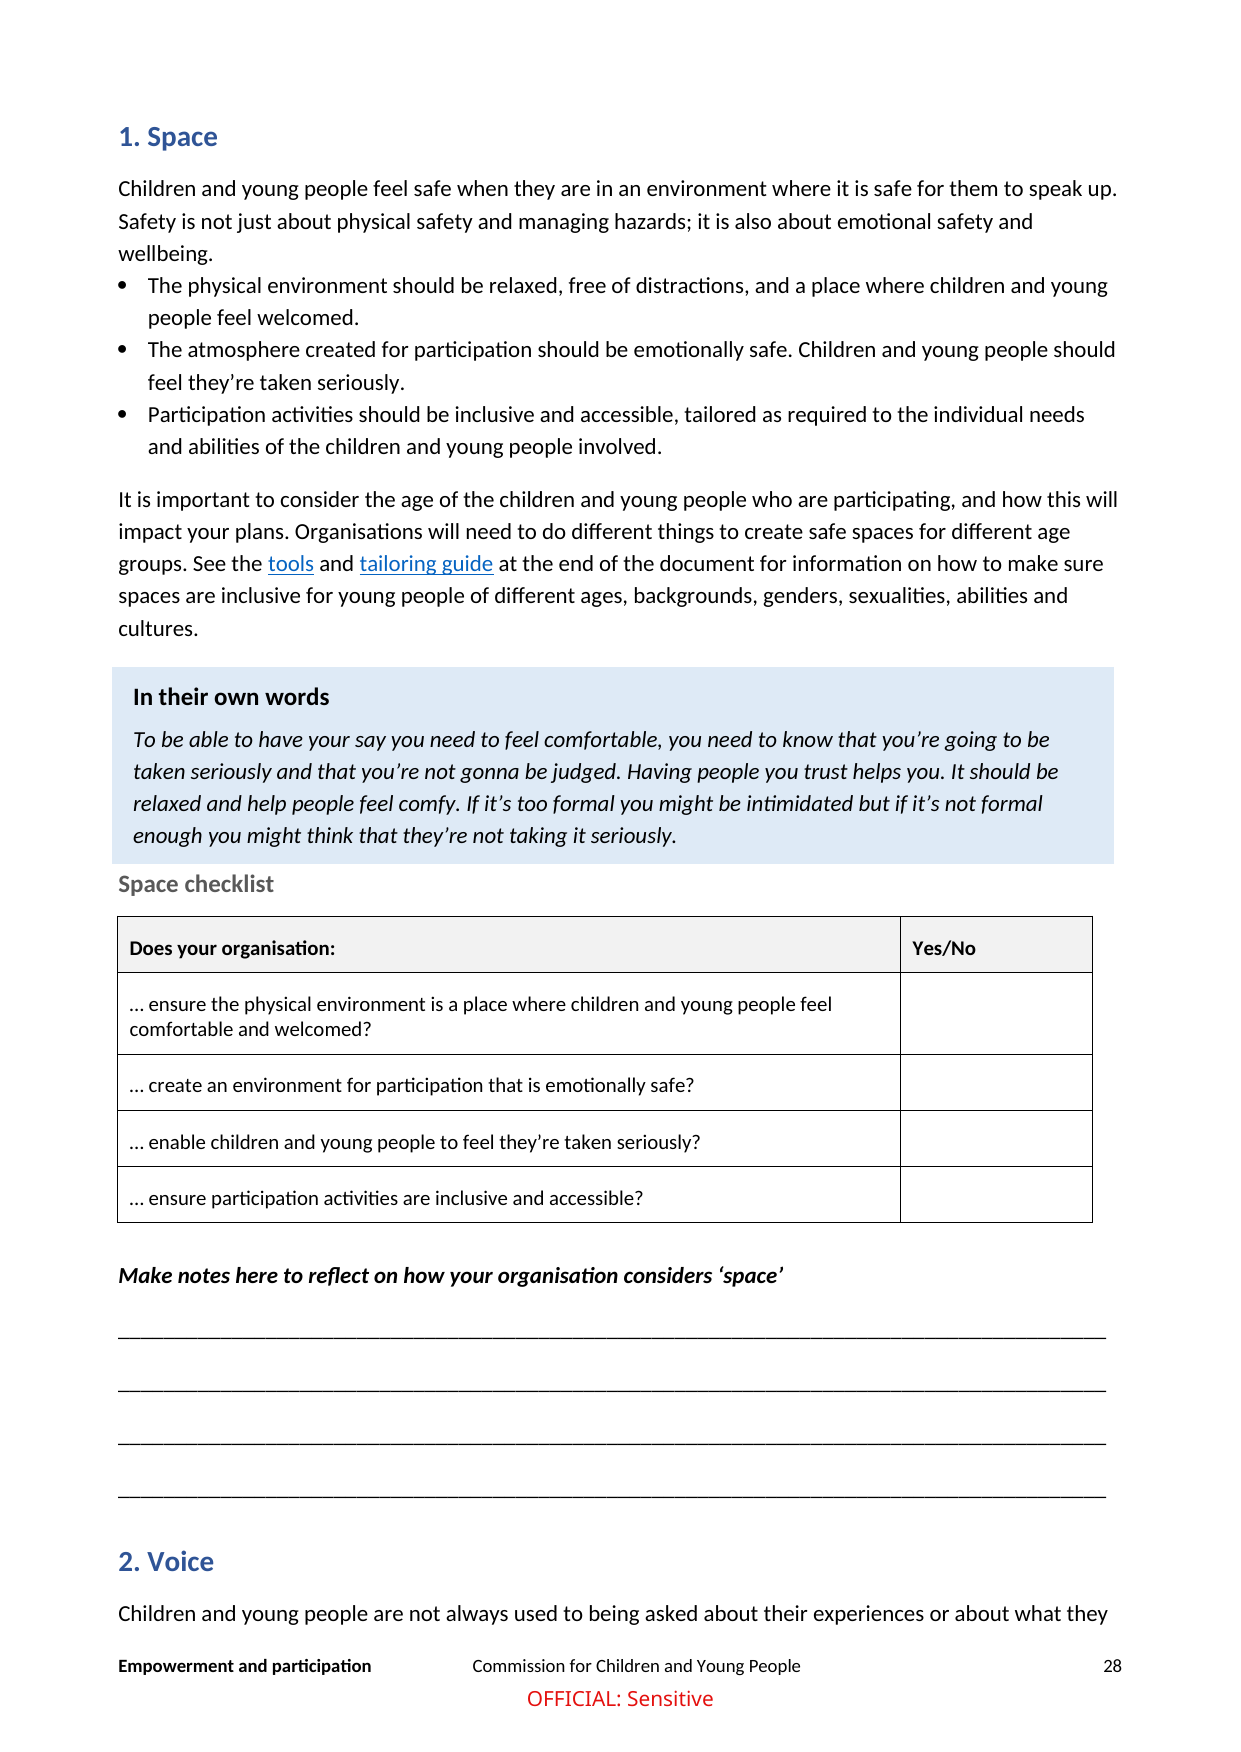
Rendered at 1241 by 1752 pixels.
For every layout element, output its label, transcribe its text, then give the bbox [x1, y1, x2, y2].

table_cell [901, 973, 1092, 1053]
text It is important to consider the age of the children and young people who are participating, and how this will impact your plans. Organisations will need to do different things to create safe spaces for different age groups. See the tools and tailoring guide at the end of the document for information on how to make sure spaces are inclusive for young people of different ages, backgrounds, genders, sexualities, abilities and cultures. [118, 485, 1122, 642]
list Participation activities should be inclusive and accessible, tailored as required to the individual needs and abilities of the children and young people involved. [118, 400, 1122, 460]
table_cell … ensure the physical environment is a place where children and young people feel comfortable and welcomed? [118, 973, 900, 1053]
text Children and young people feel safe when they are in an environment where it is safe for them to speak up. Safety is not just about physical safety and managing hazards; it is also about emotional safety and wellbeing. [118, 174, 1122, 267]
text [118, 1599, 1122, 1627]
table_header Does your organisation: [118, 917, 900, 972]
list The physical environment should be relaxed, free of distractions, and a place where children and young people feel welcomed. [118, 271, 1122, 331]
subtitle Space checklist [118, 868, 1122, 899]
table_cell [901, 1111, 1092, 1166]
table_cell [901, 1167, 1092, 1222]
table_cell [901, 1055, 1092, 1110]
text In their own words [125, 679, 1102, 710]
text Make notes here to reflect on how your organisation considers ‘space’ [118, 1261, 1122, 1289]
table_cell … create an environment for participation that is emotionally safe? [118, 1055, 900, 1110]
subtitle 2. Voice [118, 1543, 1122, 1578]
text To be able to have your say you need to feel comfortable, you need to know that you’re going to be taken seriously and that you’re not gonna be judged. Having people you trust helps you. It should be relaxed and help people feel comfy. If it’s too formal you might be intimidated but if it’s not formal enough you might think that they’re not taking it seriously. [125, 710, 1102, 851]
table_cell … ensure participation activities are inclusive and accessible? [118, 1167, 900, 1222]
table_cell … enable children and young people to feel they’re taken seriously? [118, 1111, 900, 1166]
list The atmosphere created for participation should be emotionally safe. Children and young people should feel they’re taken seriously. [118, 336, 1122, 396]
subtitle 1. Space [118, 118, 1122, 154]
table_header Yes/No [901, 917, 1092, 972]
